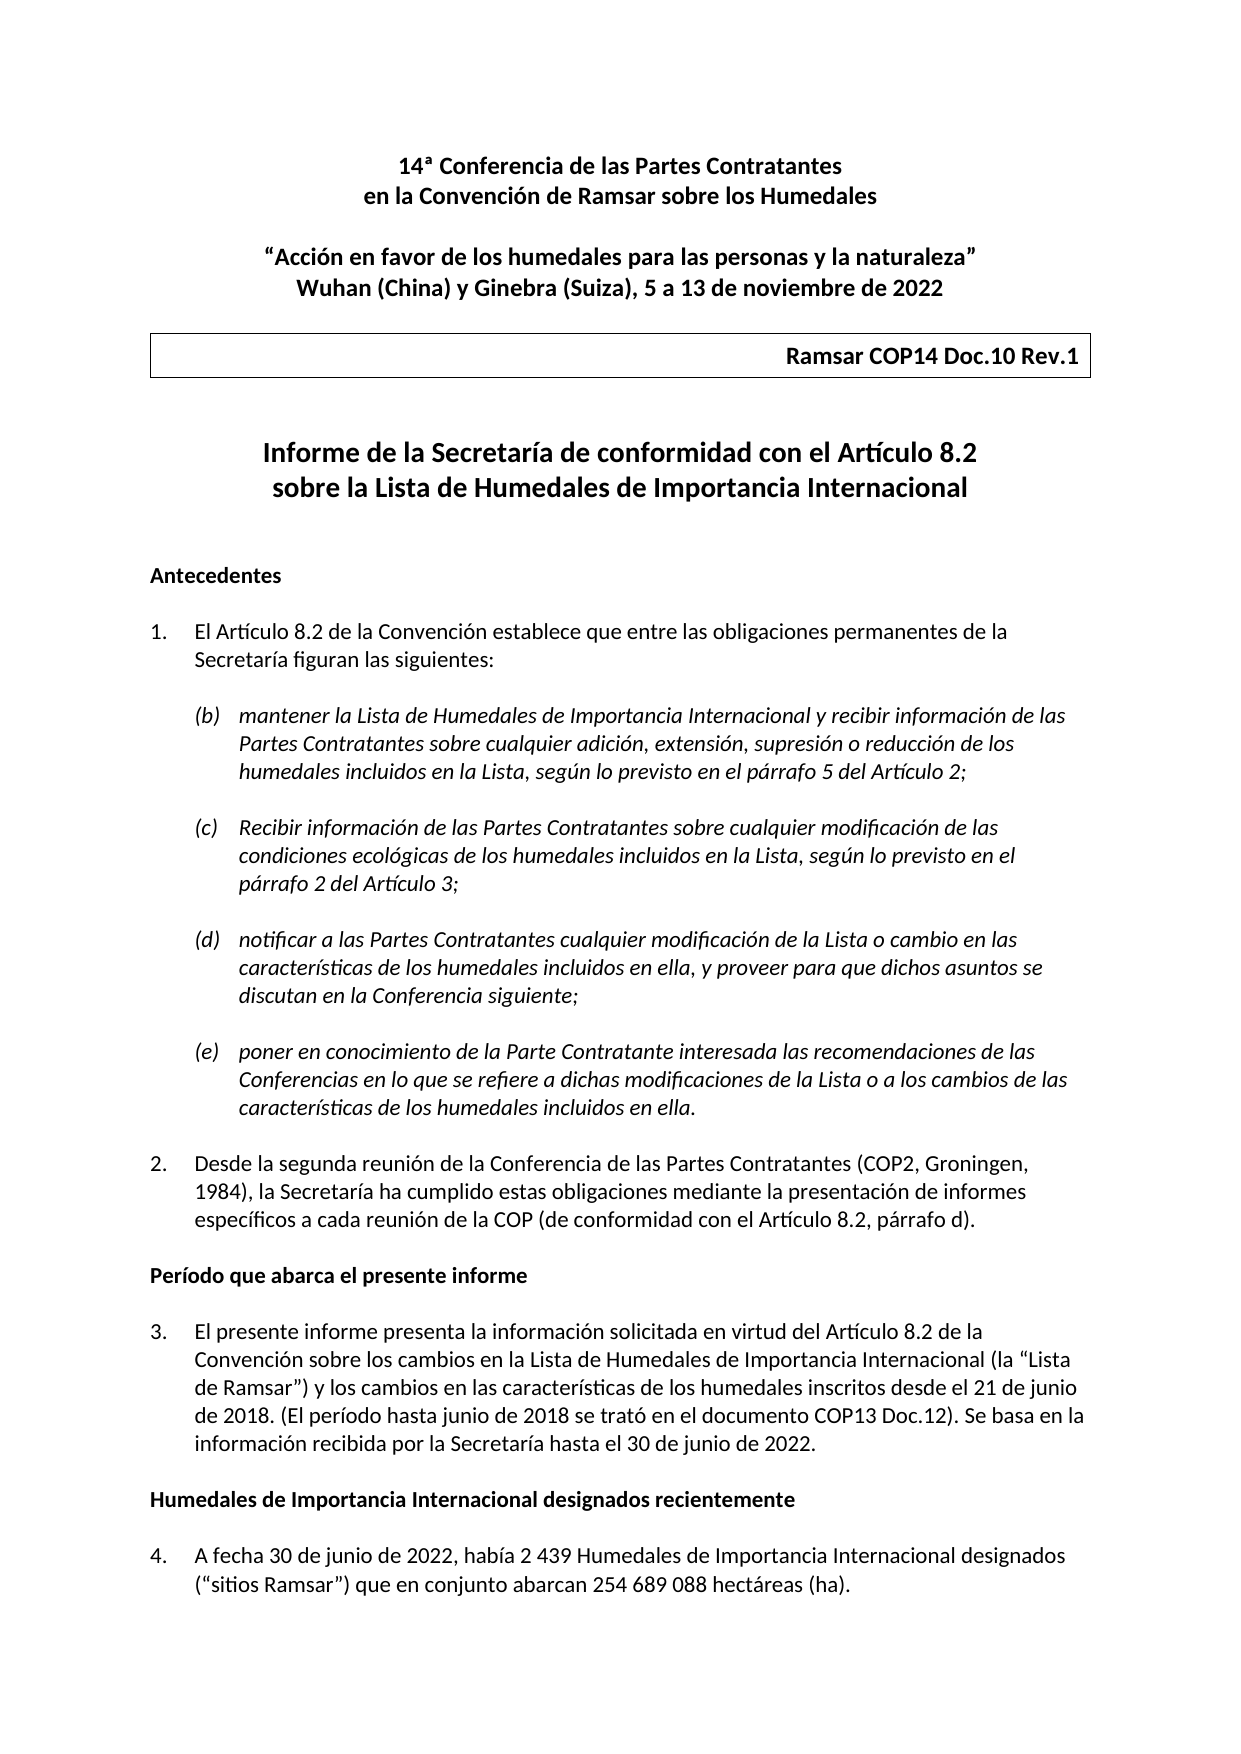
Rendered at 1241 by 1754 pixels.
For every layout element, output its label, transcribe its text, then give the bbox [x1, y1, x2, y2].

subtitle (c) Recibir información de las Partes Contratantes sobre cualquier modificación de las condiciones ecológicas de los humedales incluidos en la Lista, según lo previsto en el párrafo 2 del Artículo 3; [194, 813, 1090, 897]
subtitle Antecedentes [150, 561, 1090, 589]
text Humedales de Importancia Internacional designados recientemente [150, 1486, 1090, 1514]
text Informe de la Secretaría de conformidad con el Artículo 8.2 [150, 434, 1090, 469]
subtitle (d) notificar a las Partes Contratantes cualquier modificación de la Lista o cambio en las características de los humedales incluidos en ella, y proveer para que dichos asuntos se discutan en la Conferencia siguiente; [194, 925, 1090, 1009]
text en la Convención de Ramsar sobre los Humedales [150, 181, 1090, 211]
text Wuhan (China) y Ginebra (Suiza), 5 a 13 de noviembre de 2022 [150, 272, 1090, 303]
subtitle (e) poner en conocimiento de la Parte Contratante interesada las recomendaciones de las Conferencias en lo que se refiere a dichas modificaciones de la Lista o a los cambios de las características de los humedales incluidos en ella. [194, 1037, 1090, 1121]
subtitle (b) mantener la Lista de Humedales de Importancia Internacional y recibir información de las Partes Contratantes sobre cualquier adición, extensión, supresión o reducción de los humedales incluidos en la Lista, según lo previsto en el párrafo 5 del Artículo 2; [194, 701, 1090, 785]
subtitle El Artículo 8.2 de la Convención establece que entre las obligaciones permanentes de la Secretaría figuran las siguientes: [150, 617, 1090, 673]
text 14ª Conferencia de las Partes Contratantes [150, 150, 1090, 181]
text “Acción en favor de los humedales para las personas y la naturaleza” [150, 242, 1090, 272]
subtitle Desde la segunda reunión de la Conferencia de las Partes Contratantes (COP2, Groningen, 1984), la Secretaría ha cumplido estas obligaciones mediante la presentación de informes específicos a cada reunión de la COP (de conformidad con el Artículo 8.2, párrafo d). [150, 1149, 1090, 1233]
subtitle Período que abarca el presente informe [150, 1261, 1090, 1289]
subtitle A fecha 30 de junio de 2022, había 2 439 Humedales de Importancia Internacional designados (“sitios Ramsar”) que en conjunto abarcan 254 689 088 hectáreas (ha). [150, 1542, 1090, 1598]
table_header Ramsar COP14 Doc.10 Rev.1 [151, 334, 1090, 377]
subtitle El presente informe presenta la información solicitada en virtud del Artículo 8.2 de la Convención sobre los cambios en la Lista de Humedales de Importancia Internacional (la “Lista de Ramsar”) y los cambios en las características de los humedales inscritos desde el 21 de junio de 2018. (El período hasta junio de 2018 se trató en el documento COP13 Doc.12). Se basa en la información recibida por la Secretaría hasta el 30 de junio de 2022. [150, 1317, 1090, 1458]
text sobre la Lista de Humedales de Importancia Internacional [150, 469, 1090, 505]
